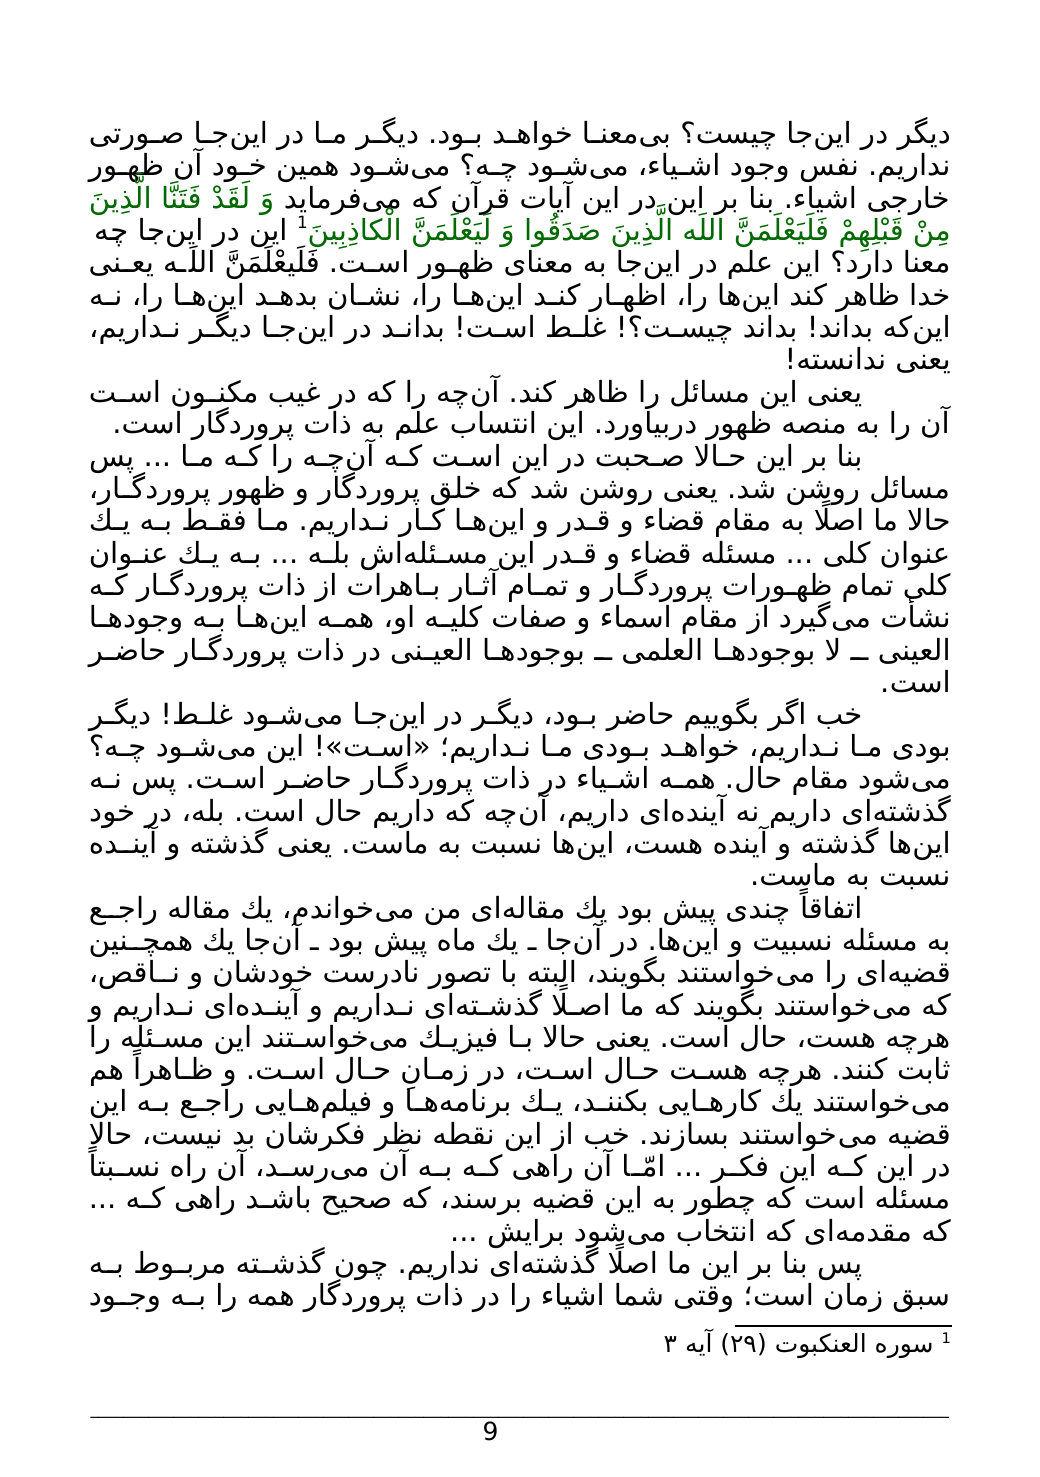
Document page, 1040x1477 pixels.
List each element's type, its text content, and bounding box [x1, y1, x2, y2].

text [89, 1248, 951, 1312]
text بنا بر این حالا صحبت در این است كه آن‌چه را كه ما ... پس مسائل روشن شد. یعنی روشن شد كه خلق پروردگار و ظهور پروردگار، حالا ما اصلًا به مقام قضاء و قدر و این‌ها كار نداریم. ما فقط به یك عنوان كلی ... مسئله قضاء و قدر این مسئله‌اش بله ... به یك عنوان كلی تمام ظهورات پروردگار و تمام آثار باهرات از ذات پروردگار كه نشأت می‌گیرد از مقام اسماء و صفات كلیه او، همه این‌ها به وجودها العینی ـ لا بوجودها العلمی ـ بوجودها العینی در ذات پروردگار حاضر است. [89, 441, 951, 699]
text خب اگر بگوییم حاضر بود، دیگر در این‌جا می‌شود غلط! دیگر بودی ما نداریم، خواهد بودی ما نداریم؛ «است»! این می‌شود چه؟ می‌شود مقام حال. همه اشیاء در ذات پروردگار حاضر است. پس نه گذشته‌ای داریم نه آینده‌ای داریم، آن‌چه كه داریم حال است. بله، در خود این‌ها گذشته و آینده هست، این‌ها نسبت به ماست. یعنی گذشته و آینده نسبت به ماست. [89, 699, 951, 893]
text اتفاقاً چندی پیش بود یك مقاله‌ای من می‌خواندم، یك مقاله راجع به مسئله نسبیت و این‌ها. در آن‌جا ـ یك ماه پیش بود ـ آن‌جا یك همچنین قضیه‌ای را می‌خواستند بگویند، البته با تصور نادرست خودشان و ناقص، كه می‌خواستند بگویند كه ما اصلًا گذشته‌ای نداریم و آینده‌ای نداریم و هرچه هست، حال است. یعنی حالا با فیزیك می‌خواستند این مسئله را ثابت كنند. هرچه هست حال است، در زمانِ حال است. و ظاهراً هم می‌خواستند یك كارهایی بكنند، یك برنامه‌ها و فیلم‌هایی راجع به این قضیه می‌خواستند بسازند. خب از این نقطه نظر فكرشان بد نیست، حالا در این كه این فكر ... امّا آن راهی كه به آن می‌رسد، آن راه نسبتاً مسئله است كه چطور به این قضیه برسند، كه صحیح باشد راهی كه ... كه مقدمه‌ای كه انتخاب می‌شود برایش ... [89, 893, 951, 1248]
text یعنی این مسائل را ظاهر كند. آن‌چه را كه در غیب مكنون است آن را به منصه ظهور دربیاورد. این انتساب علم به ذات پروردگار است. [89, 376, 951, 441]
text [89, 118, 951, 376]
